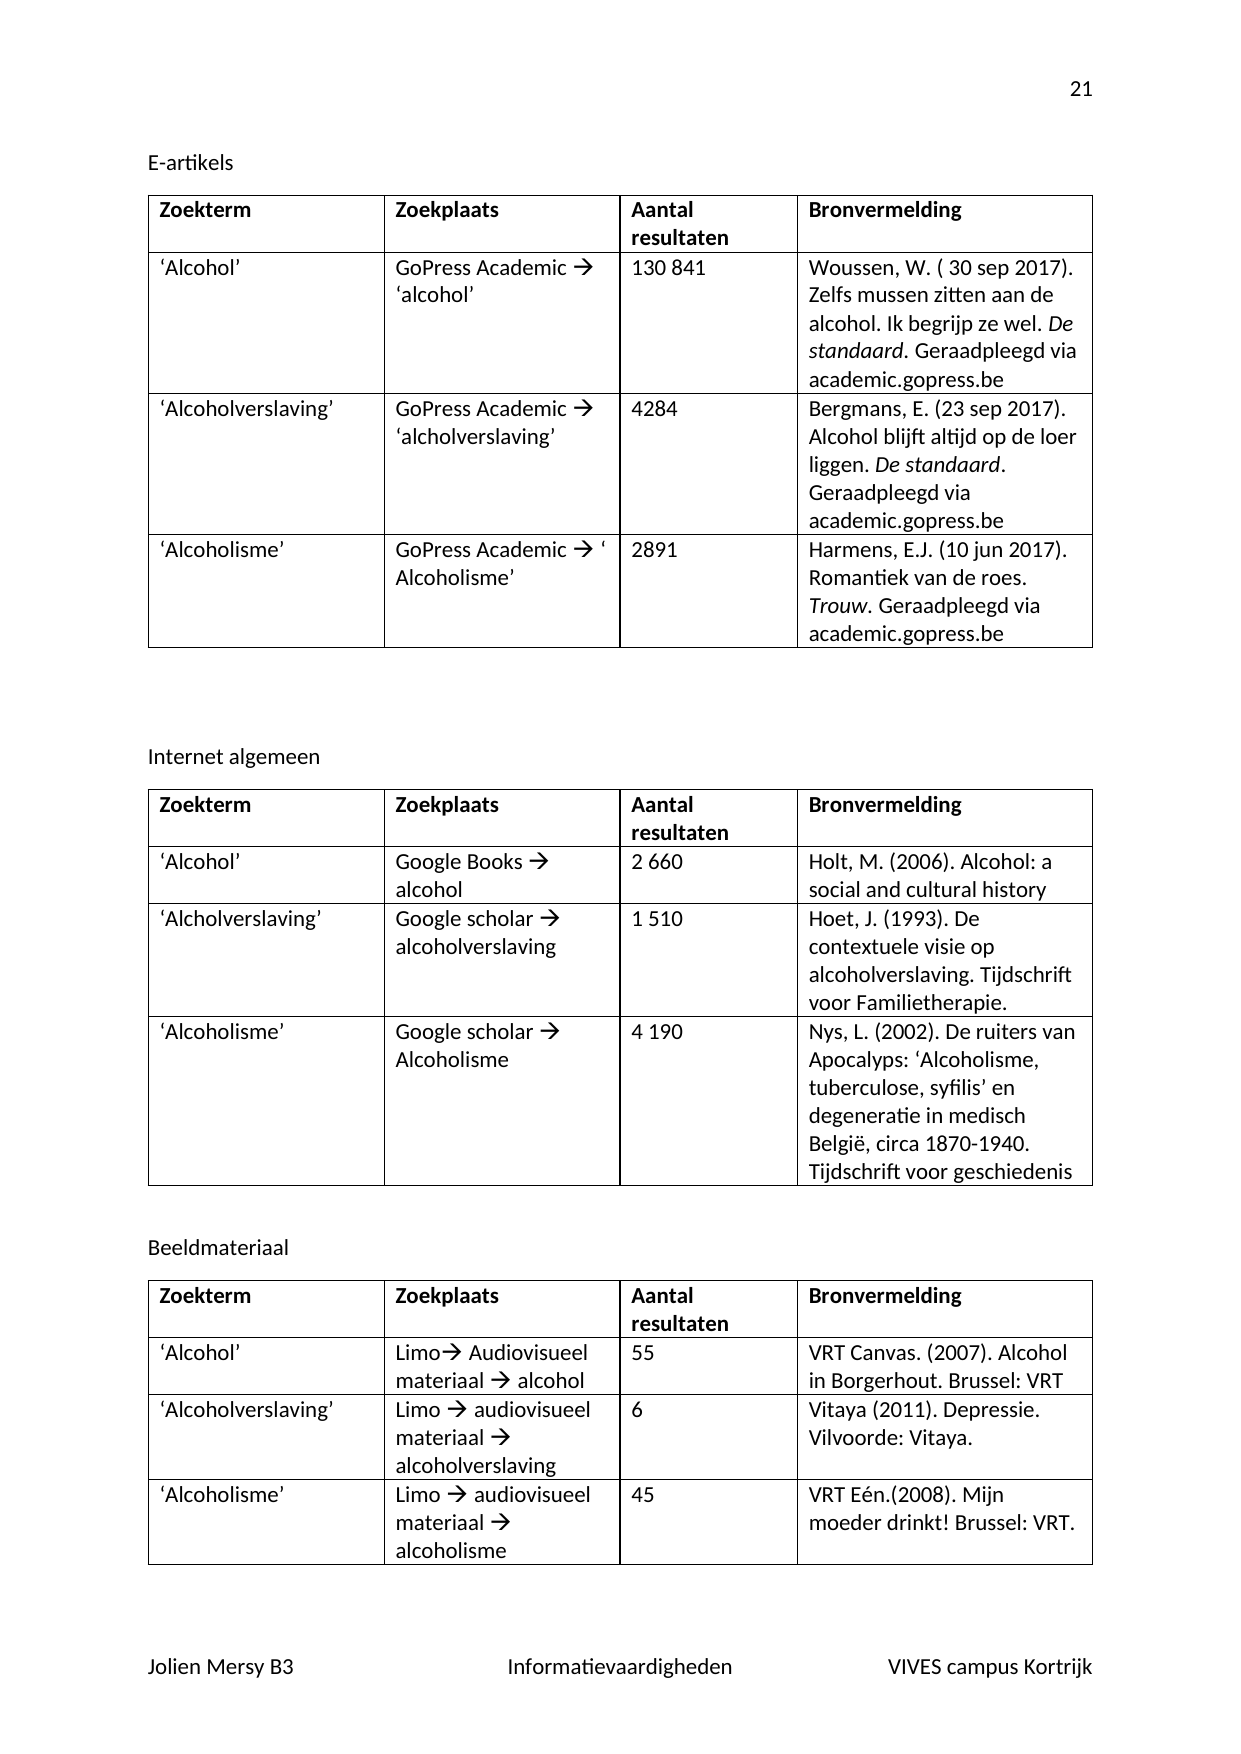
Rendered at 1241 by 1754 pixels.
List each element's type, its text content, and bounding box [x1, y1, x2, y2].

table_cell 130 841 [621, 253, 797, 393]
table_cell Limo audiovisueel materiaal alcoholisme [385, 1480, 619, 1564]
table_header Aantal resultaten [621, 196, 797, 252]
table_header Aantal resultaten [621, 790, 797, 846]
table_cell 4 190 [621, 1017, 797, 1185]
table_header Aantal resultaten [621, 1281, 797, 1337]
table_header Bronvermelding [798, 196, 1092, 252]
table_cell 6 [621, 1395, 797, 1479]
table_cell GoPress Academic ‘alcholverslaving’ [385, 394, 619, 534]
table_header Zoekterm [149, 790, 384, 846]
table_cell 1 510 [621, 904, 797, 1016]
table_cell ‘Alcholverslaving’ [149, 904, 384, 1016]
table_cell ‘Alcohol’ [149, 1338, 384, 1394]
table_cell VRT Canvas. (2007). Alcohol in Borgerhout. Brussel: VRT [798, 1338, 1092, 1394]
table_cell ‘Alcoholisme’ [149, 1480, 384, 1564]
table_cell 2891 [621, 535, 797, 647]
table_cell ‘Alcohol’ [149, 253, 384, 393]
table_header Zoekterm [149, 196, 384, 252]
table_cell VRT Eén.(2008). Mijn moeder drinkt! Brussel: VRT. [798, 1480, 1092, 1564]
table_cell Bergmans, E. (23 sep 2017). Alcohol blijft altijd op de loer liggen. De standaard. Geraadpleegd via academic.gopress.be [798, 394, 1092, 534]
table_cell Holt, M. (2006). Alcohol: a social and cultural history [798, 847, 1092, 903]
table_cell Limo audiovisueel materiaal alcoholverslaving [385, 1395, 619, 1479]
table_header Zoekplaats [385, 196, 619, 252]
table_cell Harmens, E.J. (10 jun 2017). Romantiek van de roes. Trouw. Geraadpleegd via academic.gopress.be [798, 535, 1092, 647]
table_cell ‘Alcoholverslaving’ [149, 1395, 384, 1479]
table_cell 4284 [621, 394, 797, 534]
table_cell Limo Audiovisueel materiaal alcohol [385, 1338, 619, 1394]
table_cell ‘Alcoholisme’ [149, 1017, 384, 1185]
table_header Zoekterm [149, 1281, 384, 1337]
text Beeldmateriaal [148, 1233, 1093, 1261]
table_cell Vitaya (2011). Depressie. Vilvoorde: Vitaya. [798, 1395, 1092, 1479]
table_cell Google scholar Alcoholisme [385, 1017, 619, 1185]
table_header Zoekplaats [385, 790, 619, 846]
table_header Zoekplaats [385, 1281, 619, 1337]
table_cell Google Books alcohol [385, 847, 619, 903]
table_cell 45 [621, 1480, 797, 1564]
table_header Bronvermelding [798, 790, 1092, 846]
table_cell Woussen, W. ( 30 sep 2017). Zelfs mussen zitten aan de alcohol. Ik begrijp ze wel. De standaard. Geraadpleegd via academic.gopress.be [798, 253, 1092, 393]
table_cell ‘Alcohol’ [149, 847, 384, 903]
table_cell Google scholar alcoholverslaving [385, 904, 619, 1016]
text Internet algemeen [148, 742, 1093, 770]
table_cell GoPress Academic ‘alcohol’ [385, 253, 619, 393]
table_cell 2 660 [621, 847, 797, 903]
table_cell Hoet, J. (1993). De contextuele visie op alcoholverslaving. Tijdschrift voor Familietherapie. [798, 904, 1092, 1016]
table_cell 55 [621, 1338, 797, 1394]
table_cell ‘Alcoholverslaving’ [149, 394, 384, 534]
table_cell Nys, L. (2002). De ruiters van Apocalyps: ‘Alcoholisme, tuberculose, syfilis’ en degeneratie in medisch België, circa 1870-1940. Tijdschrift voor geschiedenis [798, 1017, 1092, 1185]
table_cell GoPress Academic ‘ Alcoholisme’ [385, 535, 619, 647]
table_cell ‘Alcoholisme’ [149, 535, 384, 647]
table_header Bronvermelding [798, 1281, 1092, 1337]
text E-artikels [148, 148, 1093, 176]
